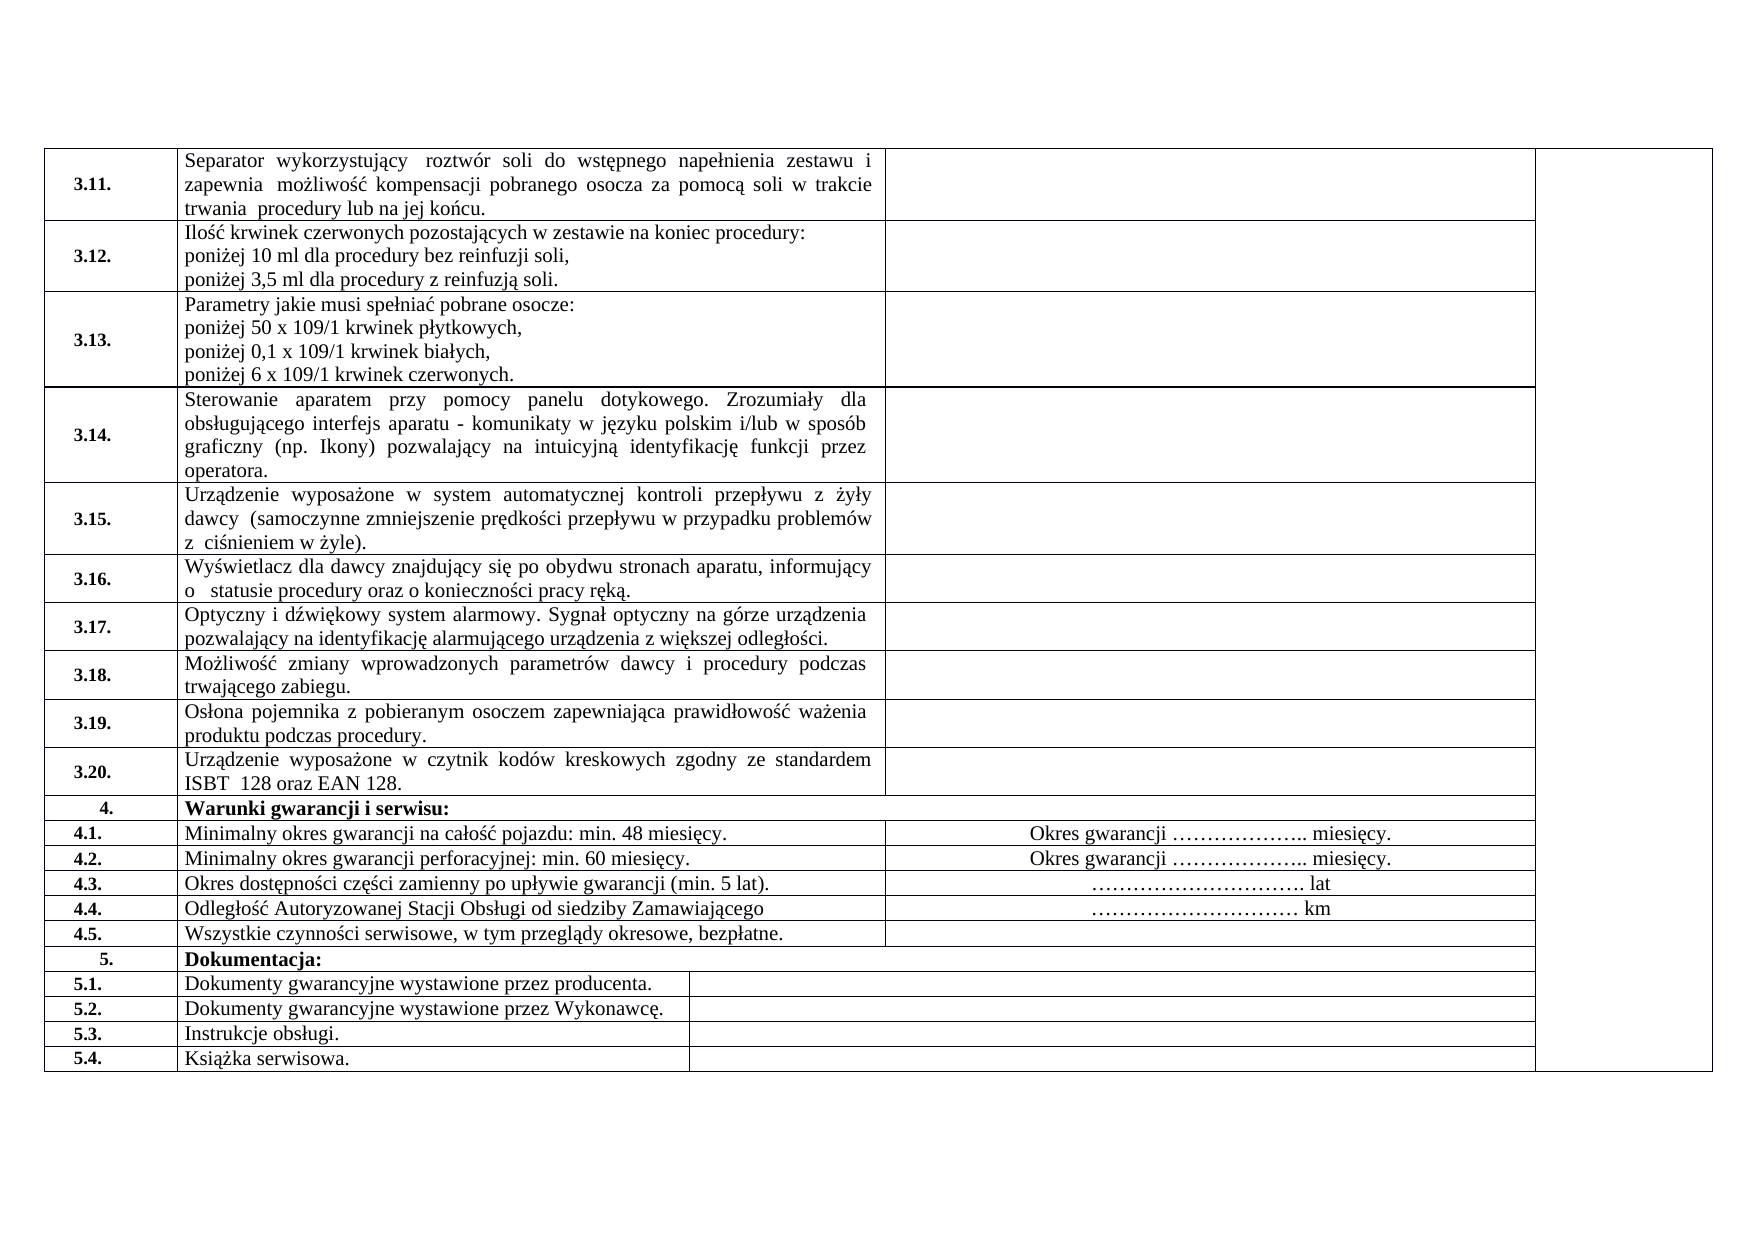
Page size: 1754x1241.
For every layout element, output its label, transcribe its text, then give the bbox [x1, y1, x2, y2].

table_cell Wyświetlacz dla dawcy znajdujący się po obydwu stronach aparatu, informujący o statusie procedury oraz o konieczności pracy ręką. [178, 555, 885, 602]
table_cell Wszystkie czynności serwisowe, w tym przeglądy okresowe, bezpłatne. [178, 921, 885, 946]
table_cell Odległość Autoryzowanej Stacji Obsługi od siedziby Zamawiającego [178, 896, 885, 920]
table_cell [45, 1047, 177, 1071]
table_cell [886, 700, 1535, 747]
table_cell Urządzenie wyposażone w czytnik kodów kreskowych zgodny ze standardem ISBT 128 oraz EAN 128. [178, 748, 885, 795]
table_cell [45, 483, 177, 554]
table_cell [45, 896, 177, 920]
table_cell Dokumentacja: [178, 947, 1535, 971]
table_cell Optyczny i dźwiękowy system alarmowy. Sygnał optyczny na górze urządzenia pozwalający na identyfikację alarmującego urządzenia z większej odległości. [178, 603, 885, 650]
table_cell [45, 388, 177, 482]
table_cell Możliwość zmiany wprowadzonych parametrów dawcy i procedury podczas trwającego zabiegu. [178, 651, 885, 698]
table_cell [886, 388, 1535, 482]
table_cell Separator wykorzystujący roztwór soli do wstępnego napełnienia zestawu i zapewnia możliwość kompensacji pobranego osocza za pomocą soli w trakcie trwania procedury lub na jej końcu. [178, 149, 885, 219]
table_cell Instrukcje obsługi. [178, 1022, 689, 1046]
table_cell Dokumenty gwarancyjne wystawione przez Wykonawcę. [178, 997, 689, 1021]
table_cell [886, 921, 1535, 946]
table_cell [45, 871, 177, 895]
table_cell [45, 972, 177, 996]
table_cell Warunki gwarancji i serwisu: [178, 796, 1535, 820]
table_cell [45, 292, 177, 386]
table_cell [45, 947, 177, 971]
table_cell [886, 651, 1535, 698]
table_cell Parametry jakie musi spełniać pobrane osocze: poniżej 50 x 109/1 krwinek płytkowych, poniżej 0,1 x 109/1 krwinek białych, poniżej 6 x 109/1 krwinek czerwonych. [178, 292, 885, 386]
table_cell [886, 483, 1535, 554]
table_cell [886, 292, 1535, 386]
table_cell [690, 1047, 1535, 1071]
table_cell [45, 651, 177, 698]
table_cell …………………………. lat [886, 871, 1535, 895]
table_cell [45, 149, 177, 219]
table_cell Okres gwarancji ……………….. miesięcy. [886, 846, 1535, 870]
table_cell [886, 748, 1535, 795]
table_cell [45, 700, 177, 747]
table_cell [45, 221, 177, 291]
table_cell [690, 997, 1535, 1021]
table_cell Ilość krwinek czerwonych pozostających w zestawie na koniec procedury: poniżej 10 ml dla procedury bez reinfuzji soli, poniżej 3,5 ml dla procedury z reinfuzją soli. [178, 221, 885, 291]
table_cell Sterowanie aparatem przy pomocy panelu dotykowego. Zrozumiały dla obsługującego interfejs aparatu - komunikaty w języku polskim i/lub w sposób graficzny (np. Ikony) pozwalający na intuicyjną identyfikację funkcji przez operatora. [178, 388, 885, 482]
table_cell [886, 555, 1535, 602]
table_cell [45, 1022, 177, 1046]
table_cell Książka serwisowa. [178, 1047, 689, 1071]
table_cell [690, 972, 1535, 996]
table_cell [886, 603, 1535, 650]
table_cell Minimalny okres gwarancji perforacyjnej: min. 60 miesięcy. [178, 846, 885, 870]
table_cell ………………………… km [886, 896, 1535, 920]
table_cell [45, 796, 177, 820]
table_cell Okres dostępności części zamienny po upływie gwarancji (min. 5 lat). [178, 871, 885, 895]
table_cell [45, 821, 177, 845]
table_cell Urządzenie wyposażone w system automatycznej kontroli przepływu z żyły dawcy (samoczynne zmniejszenie prędkości przepływu w przypadku problemów z ciśnieniem w żyle). [178, 483, 885, 554]
table_cell [886, 149, 1535, 219]
table_cell [45, 555, 177, 602]
table_cell Osłona pojemnika z pobieranym osoczem zapewniająca prawidłowość ważenia produktu podczas procedury. [178, 700, 885, 747]
table_cell [45, 846, 177, 870]
table_cell [45, 748, 177, 795]
table_cell Okres gwarancji ……………….. miesięcy. [886, 821, 1535, 845]
table_cell [886, 221, 1535, 291]
table_cell [690, 1022, 1535, 1046]
table_cell [45, 921, 177, 946]
table_cell [45, 997, 177, 1021]
table_cell Dokumenty gwarancyjne wystawione przez producenta. [178, 972, 689, 996]
table_cell [45, 603, 177, 650]
table_cell Minimalny okres gwarancji na całość pojazdu: min. 48 miesięcy. [178, 821, 885, 845]
